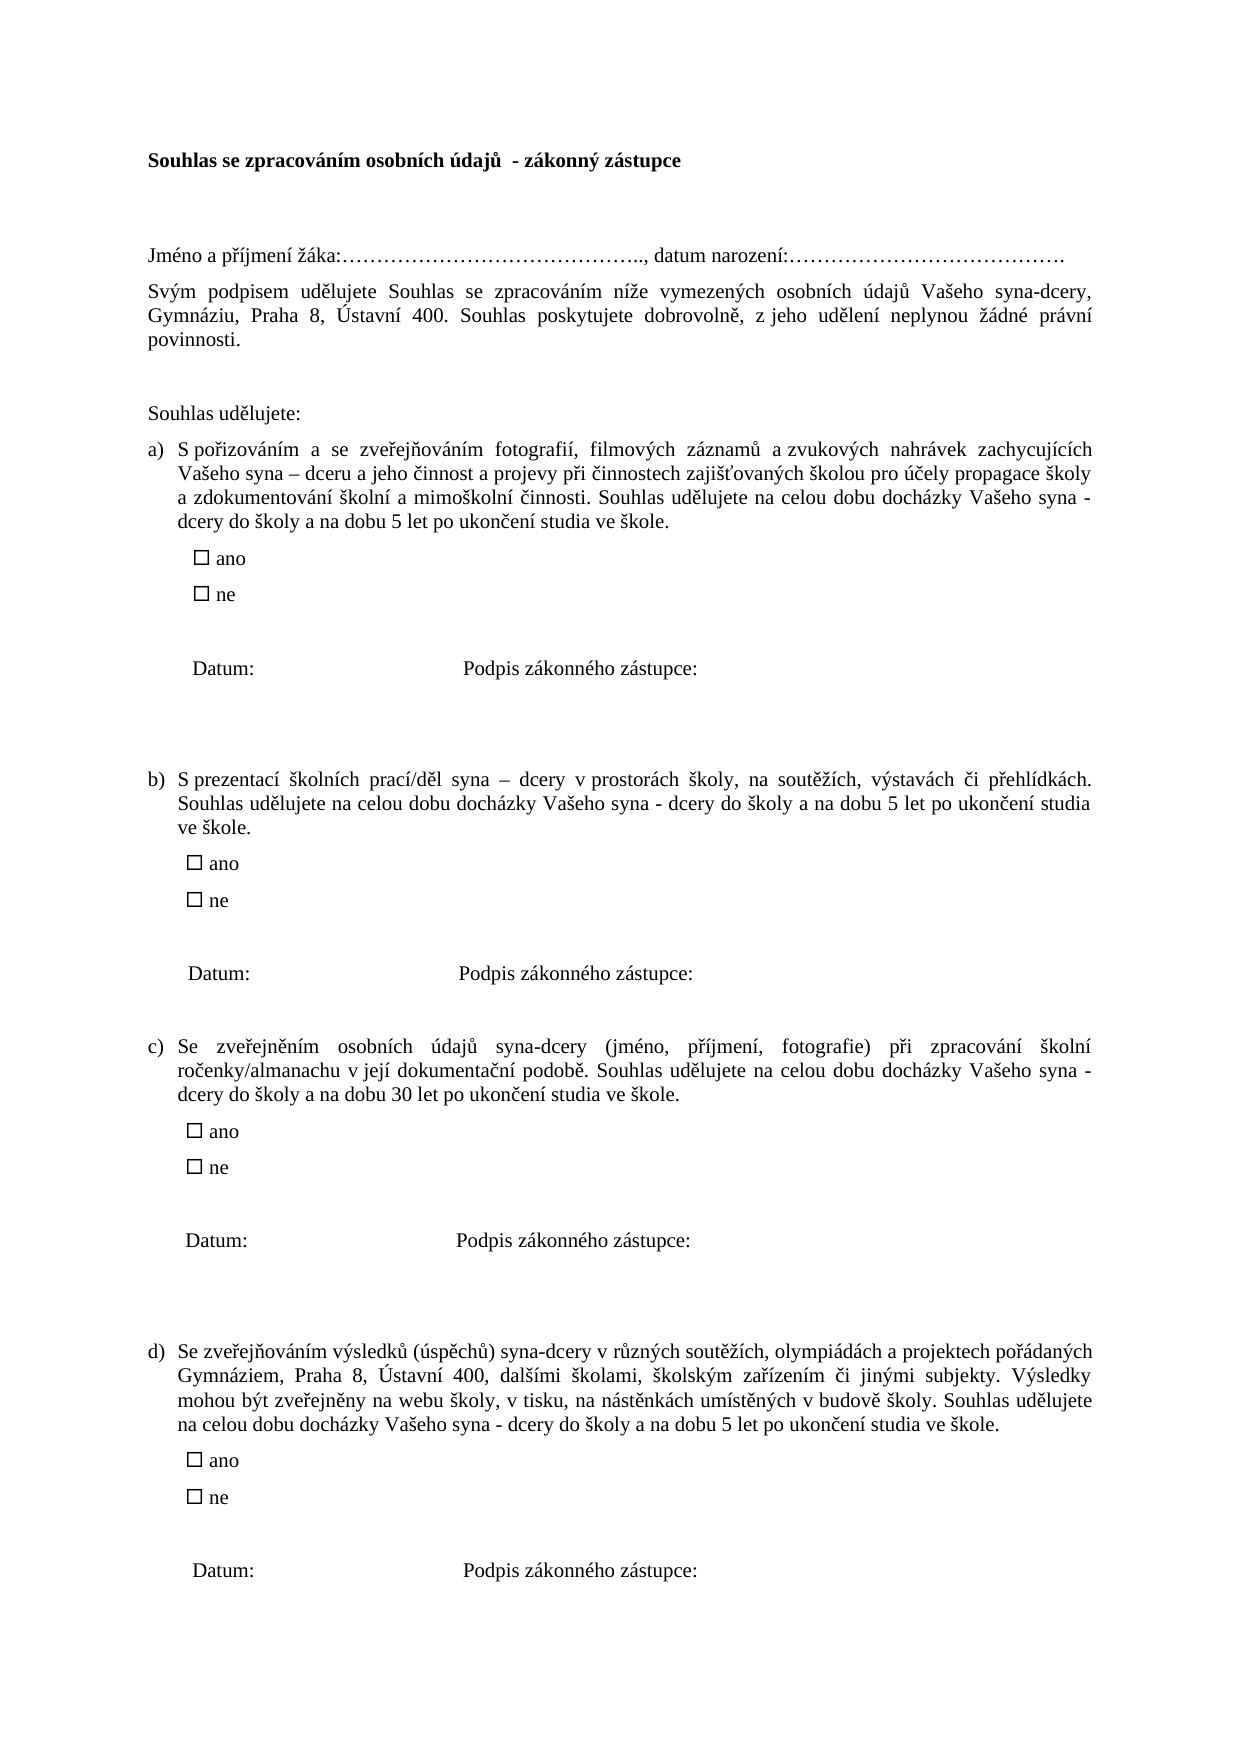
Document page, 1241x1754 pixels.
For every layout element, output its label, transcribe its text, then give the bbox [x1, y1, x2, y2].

text ano [185, 851, 1093, 875]
text Souhlas se zpracováním osobních údajů - zákonný zástupce [148, 148, 753, 172]
list Se zveřejněním osobních údajů syna-dcery (jméno, příjmení, fotografie) při zpracování školní ročenky/almanachu v její dokumentační podobě. Souhlas udělujete na celou dobu docházky Vašeho syna - dcery do školy a na dobu 30 let po ukončení studia ve škole. [148, 1034, 1093, 1106]
text Datum: Podpis zákonného zástupce: [148, 961, 1093, 985]
text Datum: Podpis zákonného zástupce: [185, 1228, 1093, 1252]
text Svým podpisem udělujete Souhlas se zpracováním níže vymezených osobních údajů Vašeho syna-dcery, Gymnáziu, Praha 8, Ústavní 400. Souhlas poskytujete dobrovolně, z jeho udělení neplynou žádné právní povinnosti. [148, 279, 1093, 351]
text ne [185, 888, 1093, 912]
list S prezentací školních prací/děl syna – dcery v prostorách školy, na soutěžích, výstavách či přehlídkách. Souhlas udělujete na celou dobu docházky Vašeho syna - dcery do školy a na dobu 5 let po ukončení studia ve škole. [148, 766, 1093, 839]
text ne [185, 1485, 1093, 1509]
list S pořizováním a se zveřejňováním fotografií, filmových záznamů a zvukových nahrávek zachycujících Vašeho syna – dceru a jeho činnost a projevy při činnostech zajišťovaných školou pro účely propagace školy a zdokumentování školní a mimoškolní činnosti. Souhlas udělujete na celou dobu docházky Vašeho syna - dcery do školy a na dobu 5 let po ukončení studia ve škole. [148, 437, 1093, 533]
text Jméno a příjmení žáka:…………………………………….., datum narození:…………………………………. [148, 243, 1093, 267]
text Datum: Podpis zákonného zástupce: [148, 655, 1093, 679]
text ano [148, 546, 1093, 570]
list Se zveřejňováním výsledků (úspěchů) syna-dcery v různých soutěžích, olympiádách a projektech pořádaných Gymnáziem, Praha 8, Ústavní 400, dalšími školami, školským zařízením či jinými subjekty. Výsledky mohou být zveřejněny na webu školy, v tisku, na nástěnkách umístěných v budově školy. Souhlas udělujete na celou dobu docházky Vašeho syna - dcery do školy a na dobu 5 let po ukončení studia ve škole. [148, 1339, 1093, 1436]
text Souhlas udělujete: [148, 400, 1093, 424]
text ne [185, 1155, 1093, 1179]
text ne [148, 582, 1093, 606]
text Datum: Podpis zákonného zástupce: [148, 1558, 1093, 1582]
text ano [185, 1448, 1093, 1472]
text ano [185, 1119, 1093, 1143]
